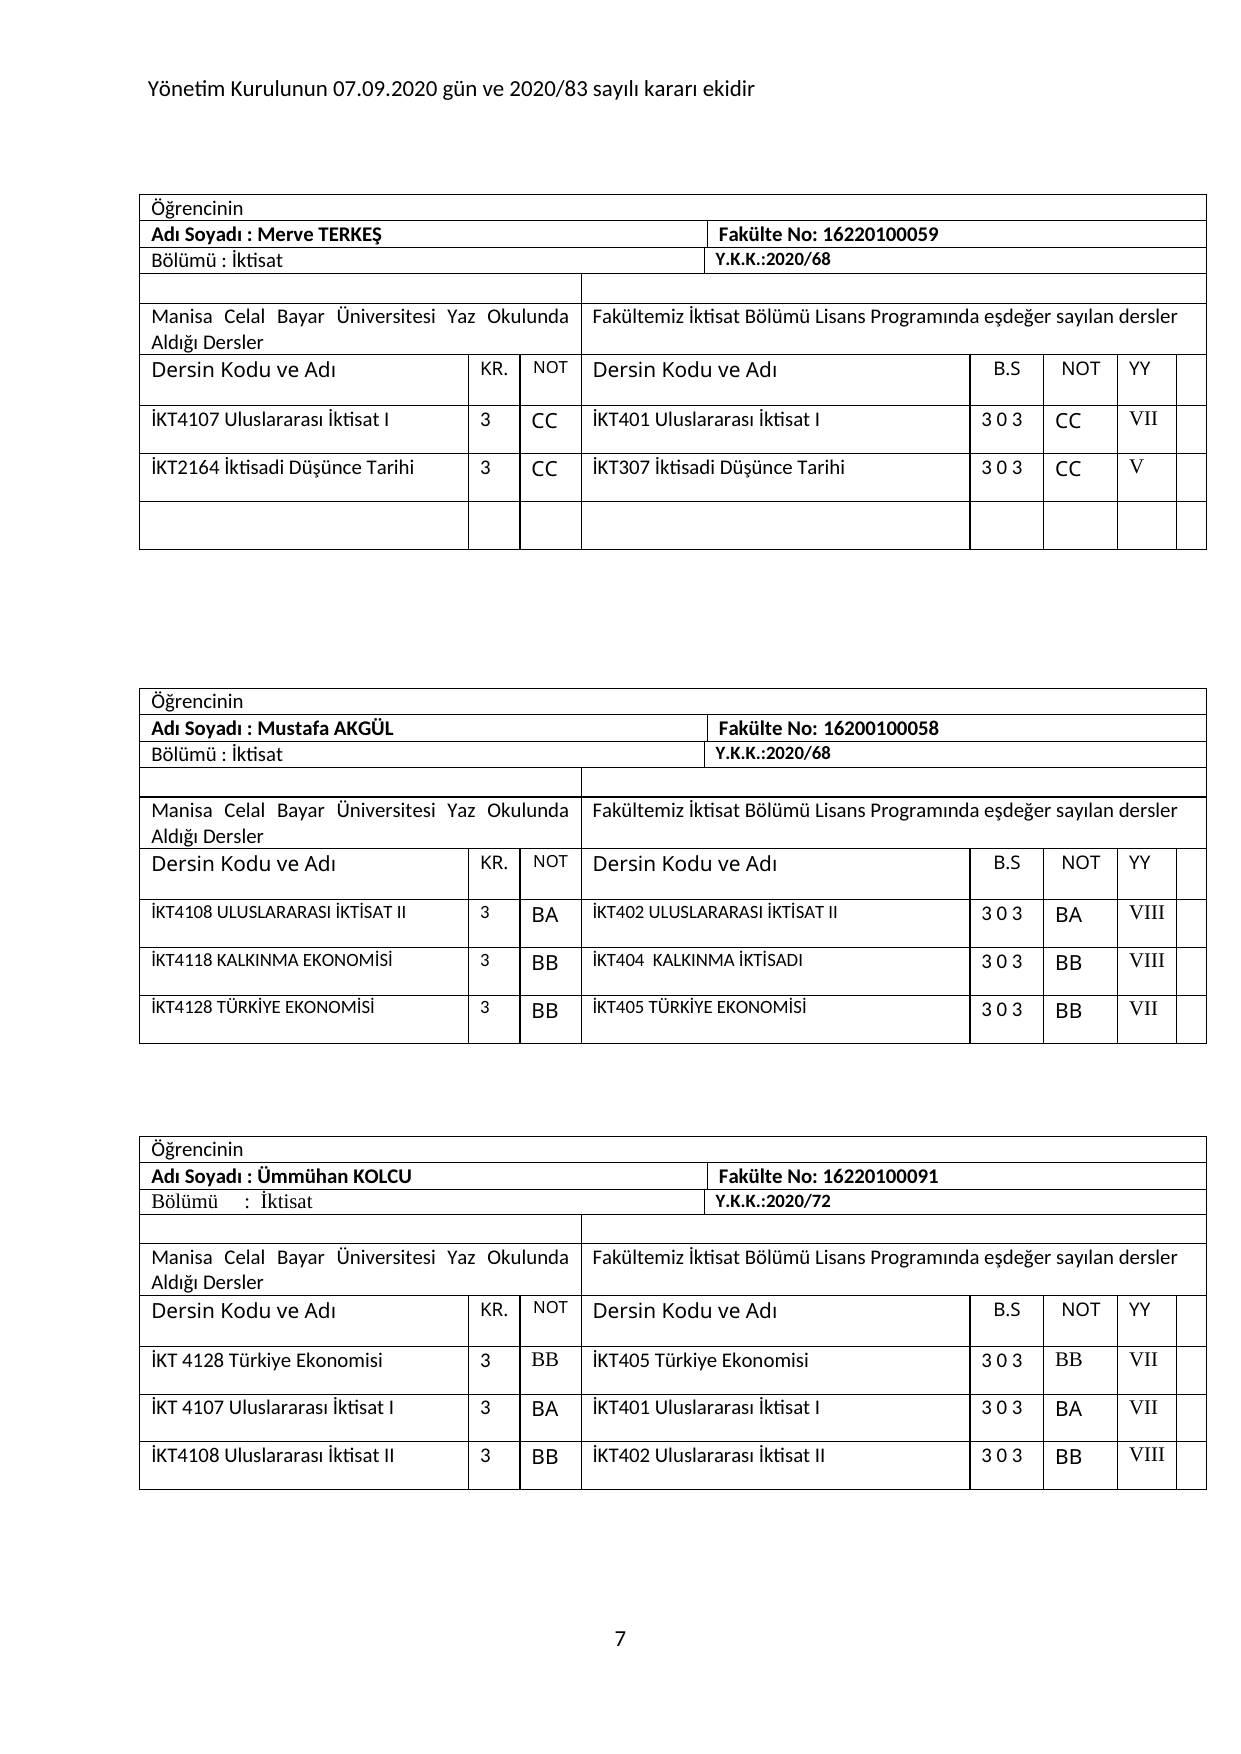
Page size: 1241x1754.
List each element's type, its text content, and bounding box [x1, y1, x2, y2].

table_cell VII [1118, 996, 1176, 1042]
table_cell İKT405 TÜRKİYE EKONOMİSİ [582, 996, 969, 1042]
table_cell İKT401 Uluslararası İktisat I [582, 1395, 969, 1441]
table_cell Bölümü : İktisat [140, 1190, 704, 1213]
table_cell 3 0 3 [971, 1442, 1043, 1489]
table_cell Adı Soyadı : Ümmühan KOLCU [140, 1163, 707, 1188]
table_cell İKT402 Uluslararası İktisat II [582, 1442, 969, 1489]
table_cell İKT 4107 Uluslararası İktisat I [140, 1395, 468, 1441]
table_cell BA [521, 1395, 581, 1441]
table_cell BB [521, 1442, 581, 1489]
table_cell [140, 768, 581, 796]
table_cell [140, 274, 581, 302]
table_cell Bölümü : İktisat [140, 248, 704, 273]
table_cell İKT4118 KALKINMA EKONOMİSİ [140, 948, 468, 995]
table_cell Fakültemiz İktisat Bölümü Lisans Programında eşdeğer sayılan dersler [582, 304, 1206, 354]
table_cell Dersin Kodu ve Adı [582, 849, 969, 899]
table_header Öğrencinin [140, 195, 1206, 220]
table_cell 3 [469, 1347, 519, 1393]
table_cell Dersin Kodu ve Adı [582, 355, 969, 405]
table_cell V [1118, 454, 1176, 501]
table_cell VII [1118, 1395, 1176, 1441]
table_cell [1177, 1347, 1206, 1393]
table_cell İKT 4128 Türkiye Ekonomisi [140, 1347, 468, 1393]
table_cell [1177, 355, 1206, 405]
table_cell NOT [1044, 1296, 1117, 1346]
table_cell [1177, 996, 1206, 1042]
table_cell [971, 502, 1043, 548]
table_cell 3 0 3 [971, 1347, 1043, 1393]
table_cell VII [1118, 406, 1176, 453]
table_cell [1177, 849, 1206, 899]
table_cell İKT4128 TÜRKİYE EKONOMİSİ [140, 996, 468, 1042]
table_cell [140, 1215, 581, 1243]
table_cell 3 [469, 406, 519, 453]
table_cell Fakülte No: 16200100058 [708, 715, 1206, 741]
table_cell CC [521, 406, 581, 453]
table_cell VIII [1118, 948, 1176, 995]
table_cell İKT2164 İktisadi Düşünce Tarihi [140, 454, 468, 501]
table_cell İKT4107 Uluslararası İktisat I [140, 406, 468, 453]
table_cell BB [1044, 948, 1117, 995]
table_cell YY [1118, 849, 1176, 899]
table_cell Y.K.K.:2020/68 [705, 248, 1206, 273]
table_cell VIII [1118, 900, 1176, 947]
table_cell [1177, 1296, 1206, 1346]
table_cell VII [1118, 1347, 1176, 1393]
table_cell Dersin Kodu ve Adı [582, 1296, 969, 1346]
table_header Öğrencinin [140, 689, 1206, 714]
table_cell [469, 502, 519, 548]
table_cell Bölümü : İktisat [140, 742, 704, 767]
table_cell CC [521, 454, 581, 501]
table_cell [1118, 502, 1176, 548]
table_cell Fakültemiz İktisat Bölümü Lisans Programında eşdeğer sayılan dersler [582, 1244, 1206, 1295]
table_cell BB [521, 996, 581, 1042]
table_cell 3 0 3 [971, 1395, 1043, 1441]
table_cell İKT405 Türkiye Ekonomisi [582, 1347, 969, 1393]
table_cell İKT402 ULUSLARARASI İKTİSAT II [582, 900, 969, 947]
table_cell NOT [521, 849, 581, 899]
table_cell [140, 502, 468, 548]
table_cell Dersin Kodu ve Adı [140, 849, 468, 899]
table_cell BA [521, 900, 581, 947]
table_cell VIII [1118, 1442, 1176, 1489]
table_cell [582, 1215, 1206, 1243]
table_cell B.S [971, 355, 1043, 405]
table_cell KR. [469, 849, 519, 899]
table_cell Manisa Celal Bayar Üniversitesi Yaz Okulunda Aldığı Dersler [140, 304, 581, 354]
table_cell NOT [1044, 355, 1117, 405]
table_cell [1177, 1395, 1206, 1441]
table_cell BB [521, 948, 581, 995]
table_cell İKT4108 Uluslararası İktisat II [140, 1442, 468, 1489]
table_cell 3 [469, 1395, 519, 1441]
table_cell Fakültemiz İktisat Bölümü Lisans Programında eşdeğer sayılan dersler [582, 798, 1206, 848]
table_cell B.S [971, 849, 1043, 899]
table_cell 3 0 3 [971, 948, 1043, 995]
table_cell 3 [469, 996, 519, 1042]
table_cell BB [1044, 1442, 1117, 1489]
table_cell B.S [971, 1296, 1043, 1346]
table_cell [521, 502, 581, 548]
table_cell İKT401 Uluslararası İktisat I [582, 406, 969, 453]
table_cell [1177, 948, 1206, 995]
table_cell 3 [469, 900, 519, 947]
table_cell Dersin Kodu ve Adı [140, 355, 468, 405]
table_cell İKT4108 ULUSLARARASI İKTİSAT II [140, 900, 468, 947]
table_cell NOT [521, 355, 581, 405]
table_cell NOT [1044, 849, 1117, 899]
table_cell 3 0 3 [971, 900, 1043, 947]
table_cell 3 0 3 [971, 406, 1043, 453]
table_cell BB [521, 1347, 581, 1393]
table_cell [582, 502, 969, 548]
table_cell NOT [521, 1296, 581, 1346]
table_header Öğrencinin [140, 1137, 1206, 1162]
table_cell [1177, 900, 1206, 947]
table_cell Fakülte No: 16220100059 [708, 221, 1206, 247]
table_cell Adı Soyadı : Mustafa AKGÜL [140, 715, 707, 741]
table_cell KR. [469, 355, 519, 405]
table_cell Manisa Celal Bayar Üniversitesi Yaz Okulunda Aldığı Dersler [140, 1244, 581, 1295]
table_cell İKT404 KALKINMA İKTİSADI [582, 948, 969, 995]
table_cell KR. [469, 1296, 519, 1346]
table_cell [582, 768, 1206, 796]
table_cell BB [1044, 996, 1117, 1042]
table_cell YY [1118, 1296, 1176, 1346]
table_cell 3 0 3 [971, 996, 1043, 1042]
table_cell Manisa Celal Bayar Üniversitesi Yaz Okulunda Aldığı Dersler [140, 798, 581, 848]
table_cell [1177, 1442, 1206, 1489]
table_cell CC [1044, 406, 1117, 453]
table_cell [582, 274, 1206, 302]
table_cell [1177, 406, 1206, 453]
table_cell 3 [469, 948, 519, 995]
table_cell Adı Soyadı : Merve TERKEŞ [140, 221, 707, 247]
table_cell 3 [469, 1442, 519, 1489]
table_cell YY [1118, 355, 1176, 405]
table_cell [1177, 454, 1206, 501]
table_cell Fakülte No: 16220100091 [708, 1163, 1206, 1188]
table_cell BA [1044, 1395, 1117, 1441]
table_cell [1177, 502, 1206, 548]
table_cell BB [1044, 1347, 1117, 1393]
table_cell 3 0 3 [971, 454, 1043, 501]
table_cell BA [1044, 900, 1117, 947]
table_cell Y.K.K.:2020/72 [705, 1190, 1206, 1213]
table_cell CC [1044, 454, 1117, 501]
table_cell [1044, 502, 1117, 548]
table_cell Y.K.K.:2020/68 [705, 742, 1206, 767]
table_cell 3 [469, 454, 519, 501]
table_cell İKT307 İktisadi Düşünce Tarihi [582, 454, 969, 501]
table_cell Dersin Kodu ve Adı [140, 1296, 468, 1346]
